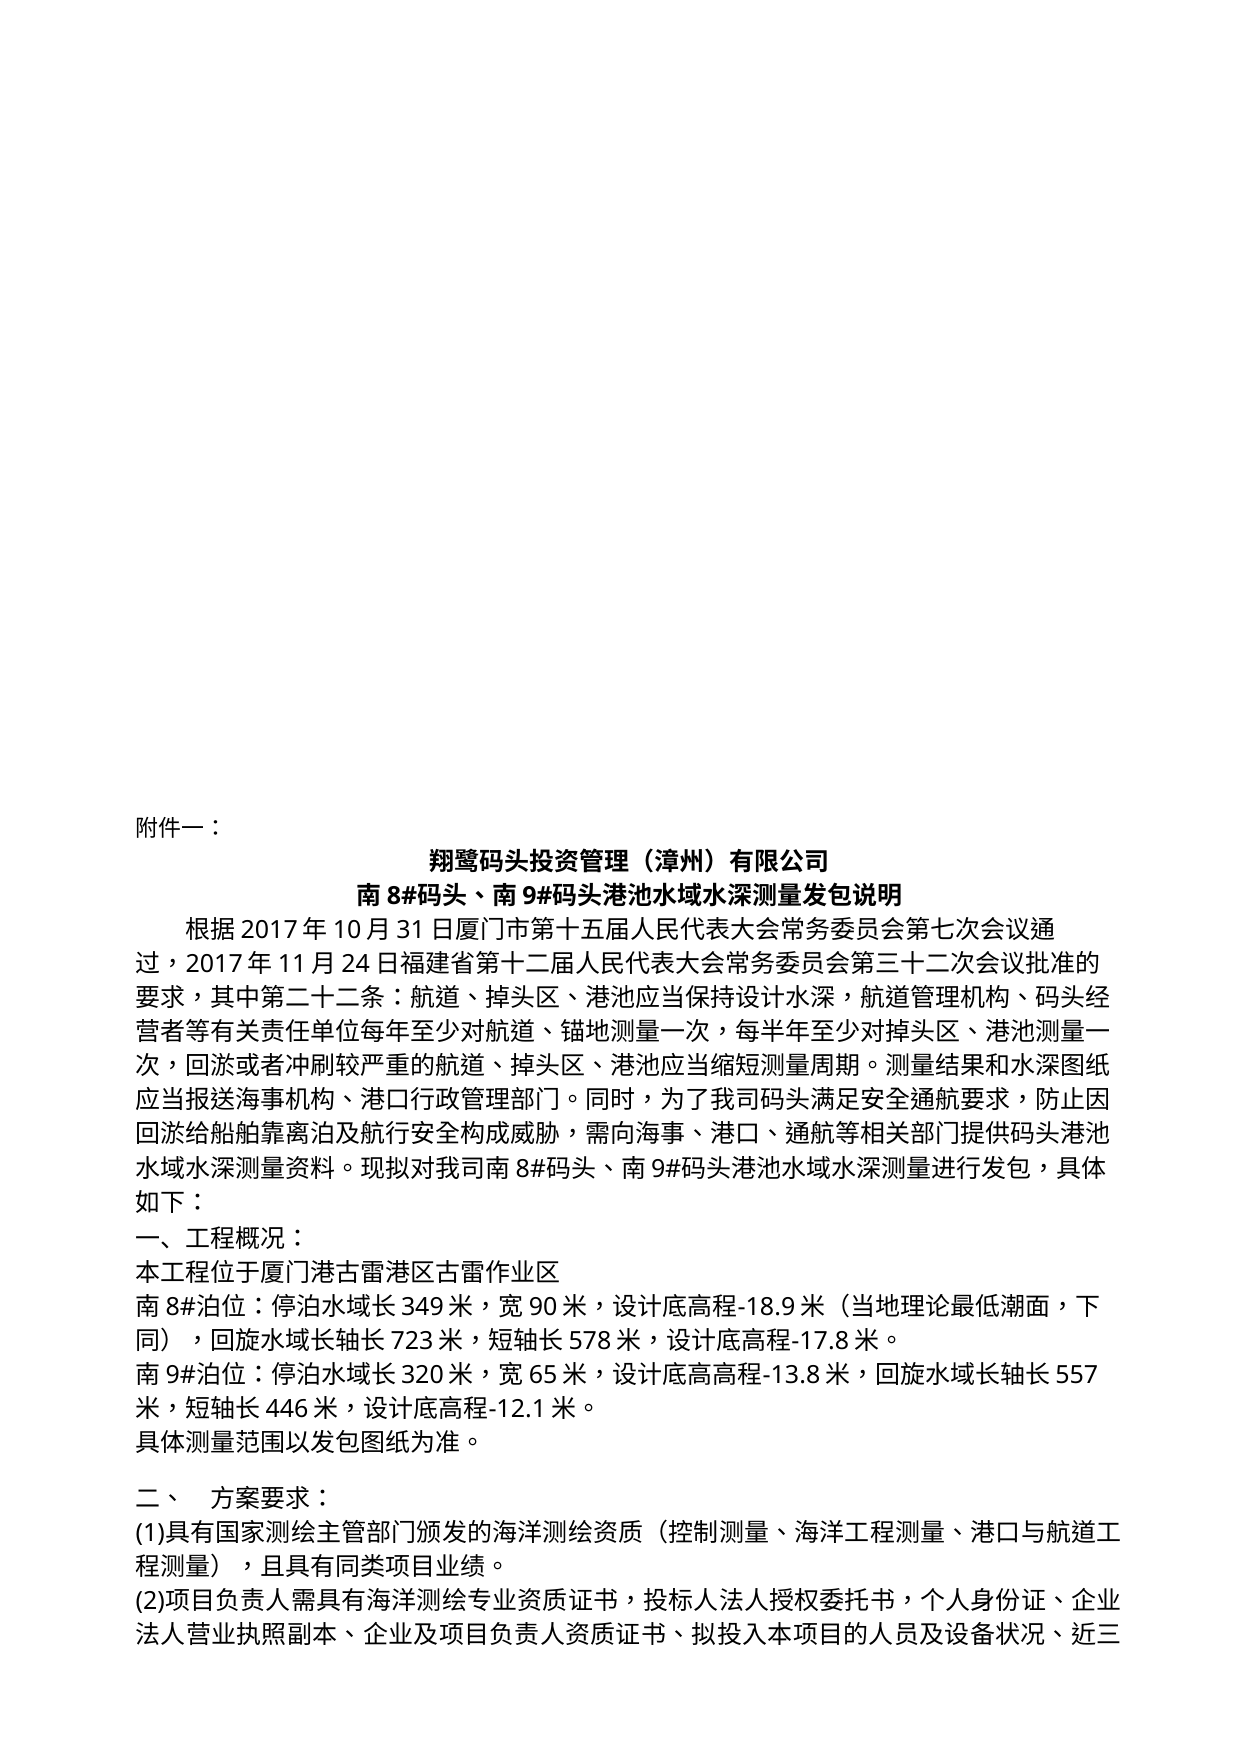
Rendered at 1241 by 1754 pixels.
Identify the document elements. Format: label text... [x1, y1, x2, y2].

text 根据2017年10月31日厦门市第十五届人民代表大会常务委员会第七次会议通过，2017年11月24日福建省第十二届人民代表大会常务委员会第三十二次会议批准的要求，其中第二十二条：航道、掉头区、港池应当保持设计水深，航道管理机构、码头经营者等有关责任单位每年至少对航道、锚地测量一次，每半年至少对掉头区、港池测量一次，回淤或者冲刷较严重的航道、掉头区、港池应当缩短测量周期。测量结果和水深图纸应当报送海事机构、港口行政管理部门。同时，为了我司码头满足安全通航要求，防止因回淤给船舶靠离泊及航行安全构成威胁，需向海事、港口、通航等相关部门提供码头港池水域水深测量资料。现拟对我司南8#码头、南9#码头港池水域水深测量进行发包，具体如下： [135, 912, 1123, 1218]
text 附件一： [135, 812, 1123, 844]
text (1)具有国家测绘主管部门颁发的海洋测绘资质（控制测量、海洋工程测量、港口与航道工程测量），且具有同类项目业绩。 [135, 1514, 1123, 1583]
text 南8#码头、南9#码头港池水域水深测量发包说明 [135, 878, 1123, 912]
text 具体测量范围以发包图纸为准。 [135, 1425, 1123, 1459]
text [135, 1583, 1123, 1651]
list 方案要求： [135, 1480, 1123, 1514]
text 南8#泊位：停泊水域长349米，宽90米，设计底高程-18.9米（当地理论最低潮面，下同），回旋水域长轴长723米，短轴长578米，设计底高程-17.8米。 [135, 1289, 1123, 1357]
text 本工程位于厦门港古雷港区古雷作业区 [135, 1254, 1123, 1289]
text 翔鹭码头投资管理（漳州）有限公司 [135, 844, 1123, 878]
text 南9#泊位：停泊水域长320米，宽65米，设计底高高程-13.8米，回旋水域长轴长557米，短轴长446米，设计底高程-12.1米。 [135, 1357, 1123, 1425]
text 一、工程概况： [135, 1218, 1123, 1254]
